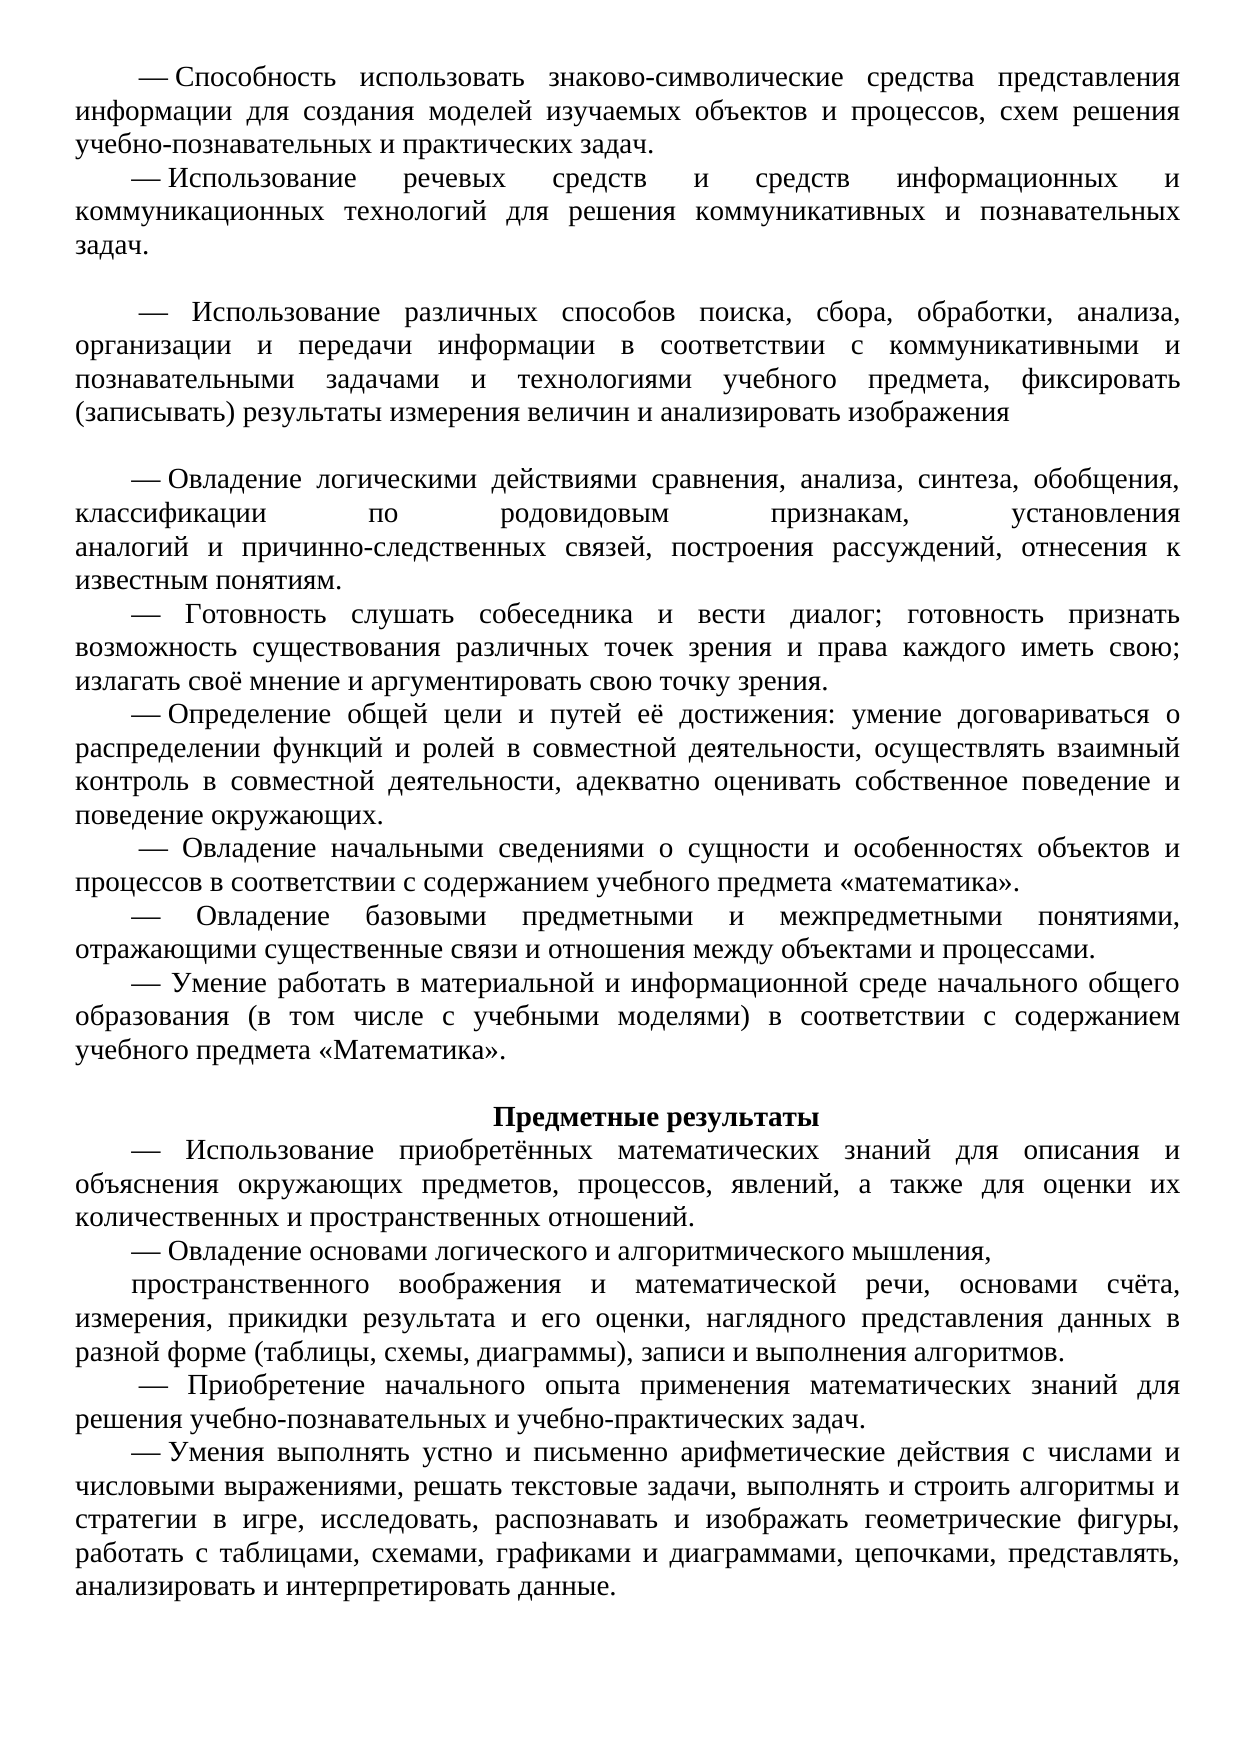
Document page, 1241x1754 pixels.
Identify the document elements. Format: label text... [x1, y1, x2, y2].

text — Овладение начальными сведениями о сущности и особенностях объектов и процессов в соответствии с содержанием учебного предмета «математика». [75, 831, 1181, 898]
text — Овладение основами логического и алгоритмического мышления, [75, 1233, 1181, 1267]
text — Способность использовать знаково-символические средства представления информации для создания моделей изучаемых объектов и процессов, схем решения учебно-познавательных и практических задач. [75, 59, 1181, 160]
text — Овладение базовыми предметными и межпредметными понятиями, отражающими существенные связи и отношения между объектами и процессами. [75, 898, 1181, 965]
text — Умение работать в материальной и информационной среде начального общего образования (в том числе с учебными моделями) в соответствии с содержанием учебного предмета «Математика». [75, 965, 1181, 1065]
text — Приобретение начального опыта применения математических знаний для решения учебно-познавательных и учебно-практических задач. [75, 1367, 1181, 1434]
text — Использование речевых средств и средств информационных и коммуникационных технологий для решения коммуникативных и познавательных задач. [75, 160, 1181, 260]
text — Готовность слушать собеседника и вести диалог; готовность признать возможность существования различных точек зрения и права каждого иметь свою; излагать своё мнение и аргументировать свою точку зрения. [75, 596, 1181, 696]
text Предметные результаты [75, 1099, 1181, 1132]
text — Определение общей цели и путей её достижения: умение договариваться о распределении функций и ролей в совместной деятельности, осуществлять взаимный контроль в совместной деятельности, адекватно оценивать собственное поведение и поведение окружающих. [75, 696, 1181, 831]
text — Использование приобретённых математических знаний для описания и объяснения окружающих предметов, процессов, явлений, а также для оценки их количественных и пространственных отношений. [75, 1132, 1181, 1233]
text — Овладение логическими действиями сравнения, анализа, синтеза, обобщения, классификации по родовидовым признакам, установления аналогий и причинно-следственных связей, построения рассуждений, отнесения к известным понятиям. [75, 462, 1181, 596]
text пространственного воображения и математической речи, основами счёта, измерения, прикидки результата и его оценки, наглядного представления данных в разной форме (таблицы, схемы, диаграммы), записи и выполнения алгоритмов. [75, 1267, 1181, 1367]
text — Использование различных способов поиска, сбора, обработки, анализа, организации и передачи информации в соответствии с коммуникативными и познавательными задачами и технологиями учебного предмета, фиксировать (записывать) результаты измерения величин и анализировать изображения [75, 294, 1181, 428]
text — Умения выполнять устно и письменно арифметические действия с числами и числовыми выражениями, решать текстовые задачи, выполнять и строить алгоритмы и стратегии в игре, исследовать, распознавать и изображать геометрические фигуры, работать с таблицами, схемами, графиками и диаграммами, цепочками, представлять, анализировать и интерпретировать данные. [75, 1434, 1181, 1602]
